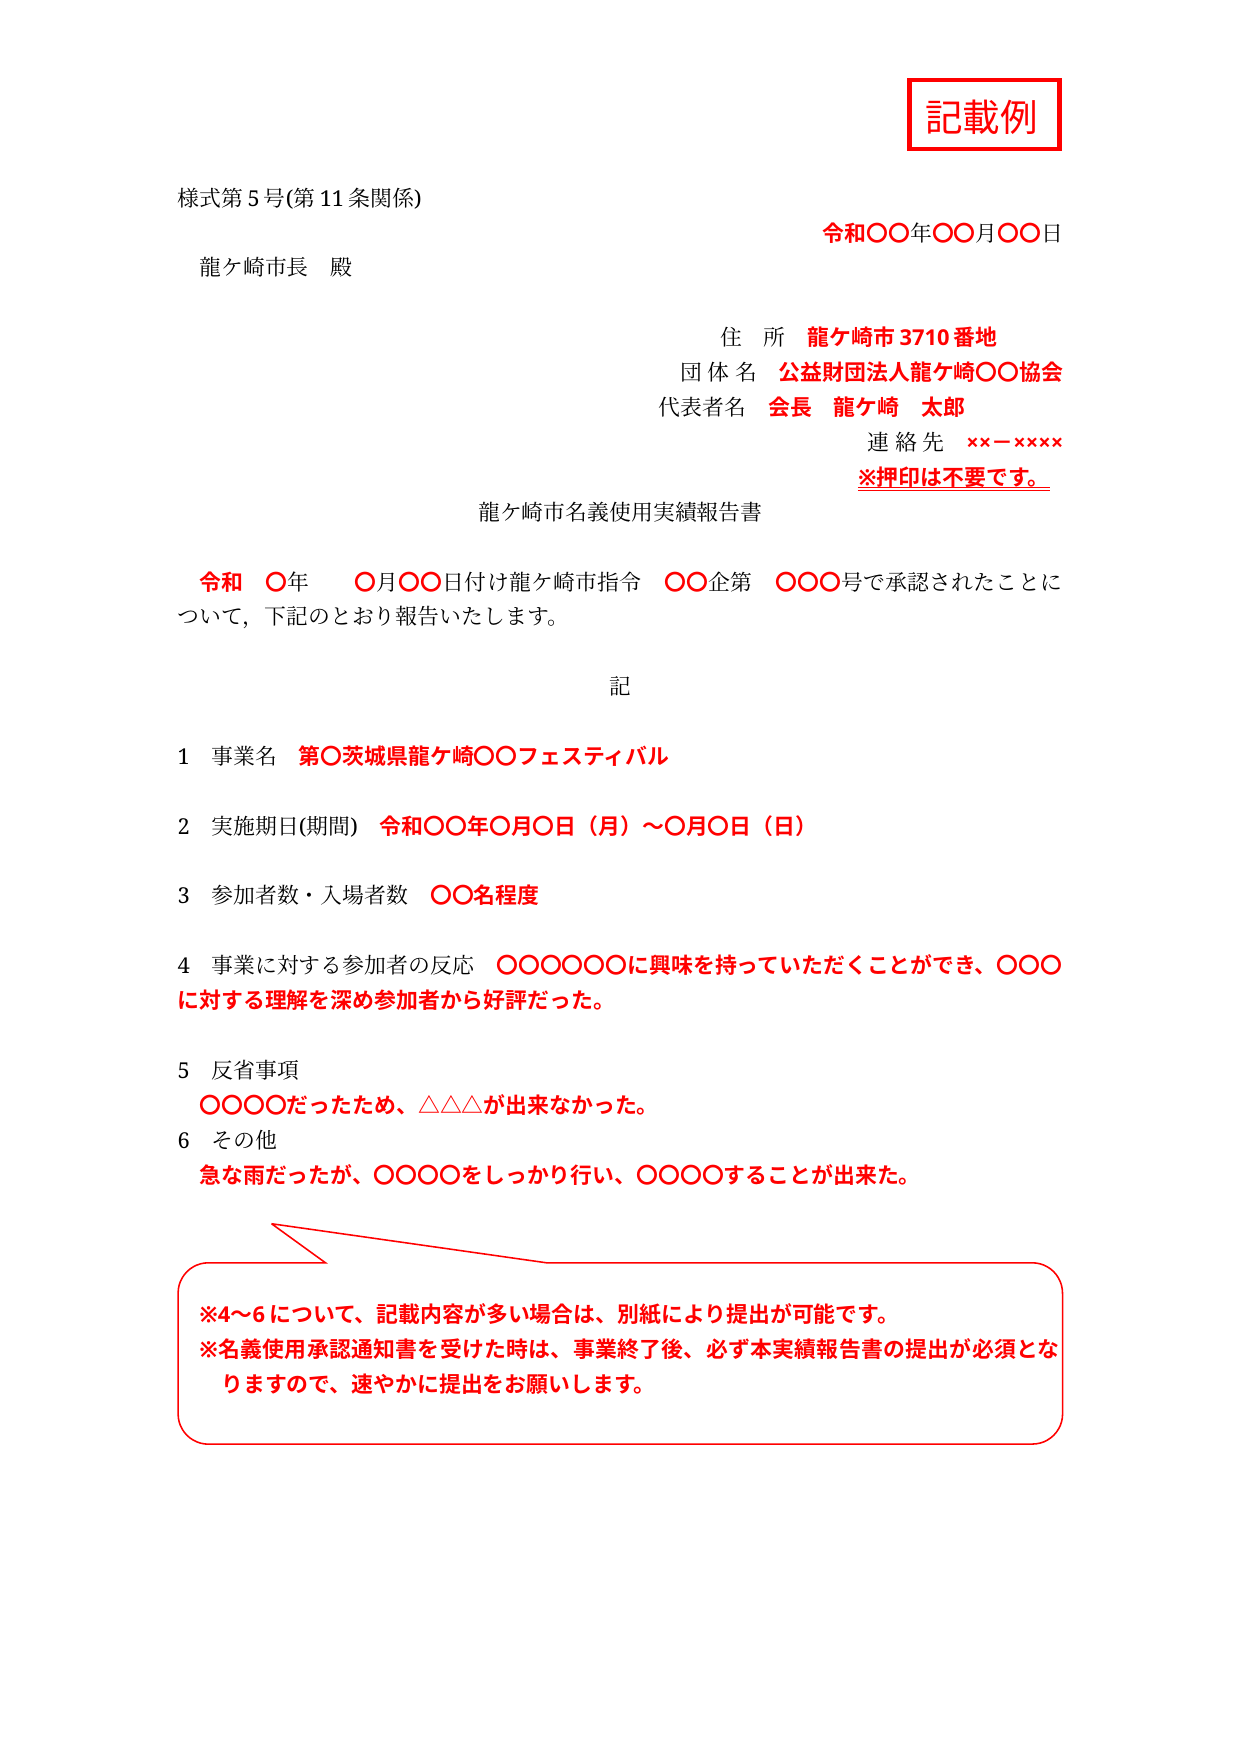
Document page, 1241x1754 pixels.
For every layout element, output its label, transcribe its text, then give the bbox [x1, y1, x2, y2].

text ※押印は不要です。 [177, 458, 1063, 493]
text 連絡先 ××－×××× [177, 423, 1063, 458]
text 令和 〇年 〇月〇〇日付け龍ケ崎市指令 〇〇企第 〇〇〇号で承認されたことについて，下記のとおり報告いたします。 [177, 563, 1063, 633]
text 5 反省事項 [177, 1051, 1063, 1086]
text 1 事業名 第〇茨城県龍ケ崎〇〇フェスティバル [177, 737, 1063, 772]
text 4 事業に対する参加者の反応 〇〇〇〇〇〇に興味を持っていただくことができ、〇〇〇に対する理解を深め参加者から好評だった。 [177, 947, 1063, 1017]
text ※名義使用承認通知書を受けた時は、事業終了後、必ず本実績報告書の提出が必須となりますので、速やかに提出をお願いします。 [199, 1331, 1061, 1400]
text 代表者名 会長 龍ケ崎 太郎 [177, 388, 1019, 423]
text 団体名 公益財団法人龍ケ崎〇〇協会 [177, 353, 1063, 388]
text 6 その他 [177, 1121, 1063, 1156]
text 住所 龍ケ崎市3710番地 [177, 319, 997, 353]
text 記 [177, 668, 1063, 702]
text 2 実施期日(期間) 令和〇〇年〇月〇日（月）～〇月〇日（日） [177, 807, 1063, 842]
text 龍ケ崎市名義使用実績報告書 [177, 493, 1063, 528]
text ※4～6について、記載内容が多い場合は、別紙により提出が可能です。 [179, 1296, 1061, 1331]
text 〇〇〇〇だったため、△△△が出来なかった。 [177, 1086, 1063, 1121]
text 3 参加者数・入場者数 〇〇名程度 [177, 877, 1063, 912]
text 令和〇〇年〇〇月〇〇日 [177, 214, 1063, 249]
text 龍ケ崎市長 殿 [177, 249, 1063, 284]
text 様式第5号(第11条関係) [177, 179, 1063, 214]
text 急な雨だったが、〇〇〇〇をしっかり行い、〇〇〇〇することが出来た。 [177, 1156, 1063, 1191]
